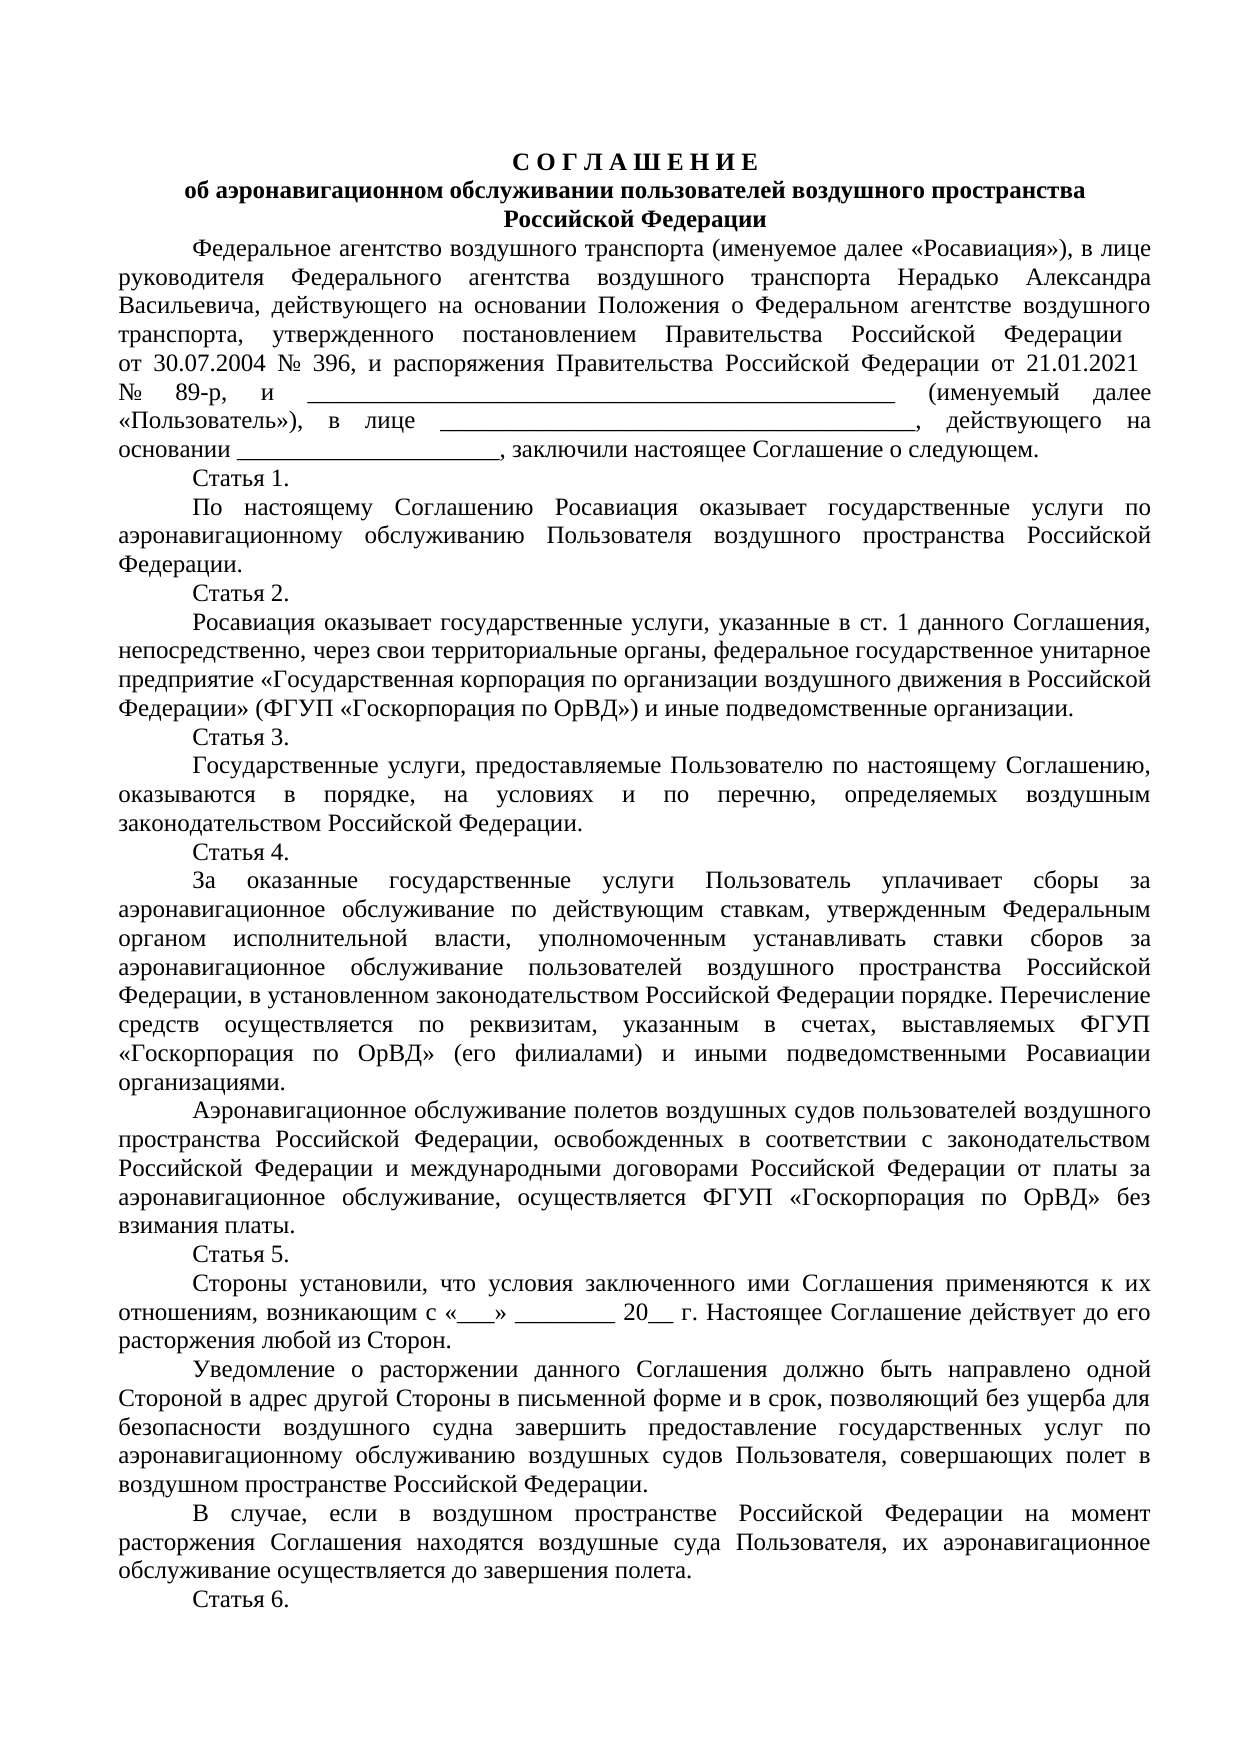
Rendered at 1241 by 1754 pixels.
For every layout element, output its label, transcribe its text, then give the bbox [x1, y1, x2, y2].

text Уведомление о расторжении данного Соглашения должно быть направлено одной Стороной в адрес другой Стороны в письменной форме и в срок, позволяющий без ущерба для безопасности воздушного судна завершить предоставление государственных услуг по аэронавигационному обслуживанию воздушных судов Пользователя, совершающих полет в воздушном пространстве Российской Федерации. [118, 1354, 1152, 1498]
text Росавиация оказывает государственные услуги, указанные в ст. 1 данного Соглашения, непосредственно, через свои территориальные органы, федеральное государственное унитарное предприятие «Государственная корпорация по организации воздушного движения в Российской Федерации» (ФГУП «Госкорпорация по ОрВД») и иные подведомственные организации. [118, 607, 1152, 722]
text По настоящему Соглашению Росавиация оказывает государственные услуги по аэронавигационному обслуживанию Пользователя воздушного пространства Российской Федерации. [118, 492, 1152, 578]
text Статья 5. [118, 1239, 1152, 1268]
text С О Г Л А Ш Е Н И Е [118, 147, 1152, 176]
text Статья 4. [118, 837, 1152, 866]
text об аэронавигационном обслуживании пользователей воздушного пространства Российской Федерации [118, 176, 1152, 233]
text Аэронавигационное обслуживание полетов воздушных судов пользователей воздушного пространства Российской Федерации, освобожденных в соответствии с законодательством Российской Федерации и международными договорами Российской Федерации от платы за аэронавигационное обслуживание, осуществляется ФГУП «Госкорпорация по ОрВД» без взимания платы. [118, 1096, 1152, 1239]
text Статья 2. [118, 578, 1152, 607]
text За оказанные государственные услуги Пользователь уплачивает сборы за аэронавигационное обслуживание по действующим ставкам, утвержденным Федеральным органом исполнительной власти, уполномоченным устанавливать ставки сборов за аэронавигационное обслуживание пользователей воздушного пространства Российской Федерации, в установленном законодательством Российской Федерации порядке. Перечисление средств осуществляется по реквизитам, указанным в счетах, выставляемых ФГУП «Госкорпорация по ОрВД» (его филиалами) и иными подведомственными Росавиации организациями. [118, 866, 1152, 1096]
text Статья 6. [118, 1584, 1152, 1613]
text В случае, если в воздушном пространстве Российской Федерации на момент расторжения Соглашения находятся воздушные суда Пользователя, их аэронавигационное обслуживание осуществляется до завершения полета. [118, 1498, 1152, 1584]
text Государственные услуги, предоставляемые Пользователю по настоящему Соглашению, оказываются в порядке, на условиях и по перечню, определяемых воздушным законодательством Российской Федерации. [118, 751, 1152, 837]
text Федеральное агентство воздушного транспорта (именуемое далее «Росавиация»), в лице руководителя Федерального агентства воздушного транспорта Нерадько Александра Васильевича, действующего на основании Положения о Федеральном агентстве воздушного транспорта, утвержденного постановлением Правительства Российской Федерации от 30.07.2004 № 396, и распоряжения Правительства Российской Федерации от 21.01.2021 № 89-р, и _______________________________________________ (именуемый далее «Пользователь»), в лице ______________________________________, действующего на основании _____________________, заключили настоящее Соглашение о следующем. [118, 233, 1152, 463]
text Статья 1. [118, 463, 1152, 492]
text Статья 3. [118, 722, 1152, 751]
text Стороны установили, что условия заключенного ими Соглашения применяются к их отношениям, возникающим с «___» ________ 20__ г. Настоящее Соглашение действует до его расторжения любой из Сторон. [118, 1268, 1152, 1354]
